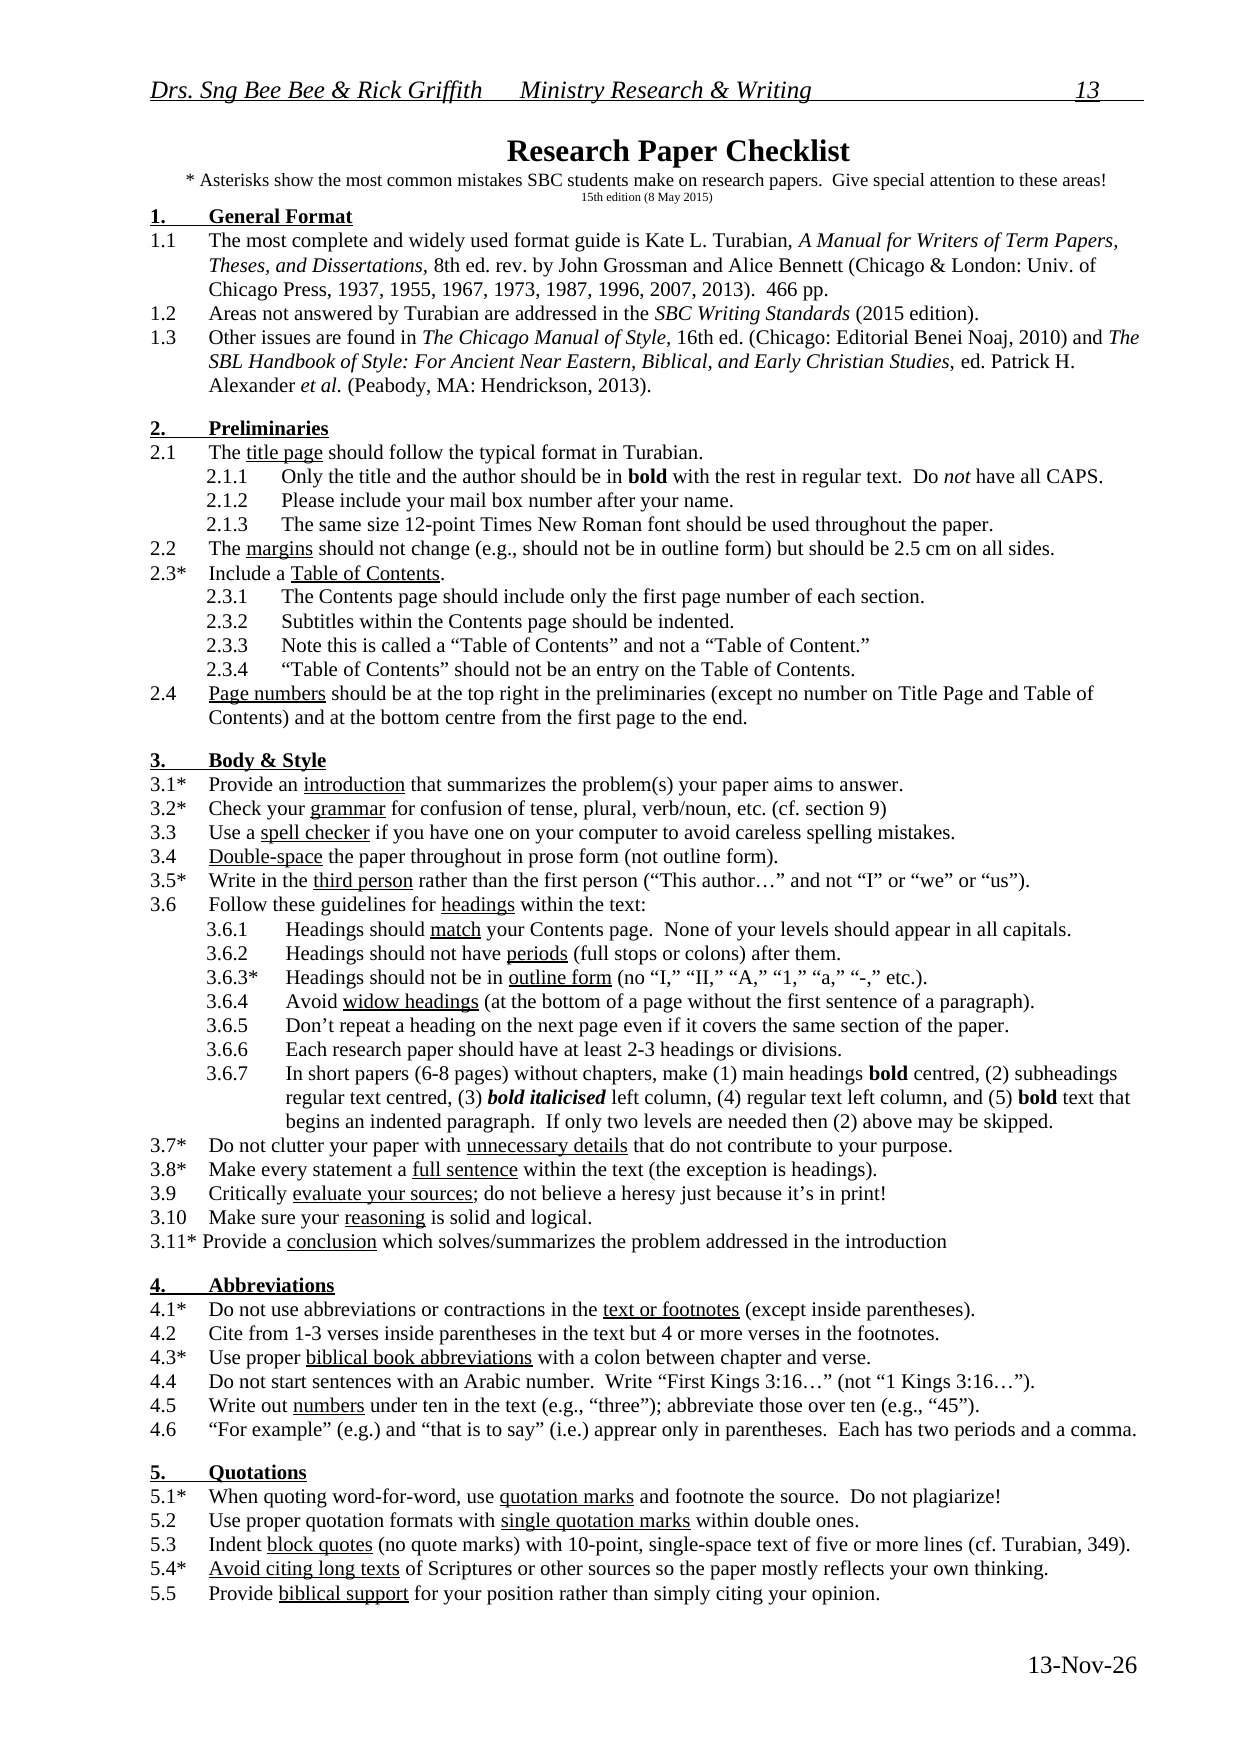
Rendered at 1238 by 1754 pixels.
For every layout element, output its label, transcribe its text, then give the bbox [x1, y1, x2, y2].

text 4.6 “For example” (e.g.) and “that is to say” (i.e.) apprear only in parentheses. Each has two periods and a comma. [150, 1417, 1143, 1441]
text 2.3.2 Subtitles within the Contents page should be indented. [206, 608, 1143, 633]
text 4. Abbreviations [150, 1272, 1143, 1297]
text 3.4 Double-space the paper throughout in prose form (not outline form). [150, 844, 1143, 868]
text 3.2* Check your grammar for confusion of tense, plural, verb/noun, etc. (cf. section 9) [150, 796, 1143, 820]
text 3. Body & Style [150, 748, 1143, 772]
text 2. Preliminaries [150, 416, 1143, 440]
text 3.6.5 Don’t repeat a heading on the next page even if it covers the same section of the paper. [206, 1013, 1143, 1037]
text 3.1* Provide an introduction that summarizes the problem(s) your paper aims to answer. [150, 772, 1143, 796]
text 5.5 Provide biblical support for your position rather than simply citing your opinion. [150, 1580, 1143, 1604]
text 2.3.1 The Contents page should include only the first page number of each section. [206, 584, 1143, 608]
text * Asterisks show the most common mistakes SBC students make on research papers. Give special attention to these areas! [150, 168, 1143, 190]
text 5.2 Use proper quotation formats with single quotation marks within double ones. [150, 1508, 1143, 1532]
text 15th edition (8 May 2015) [150, 190, 1143, 204]
text 3.7* Do not clutter your paper with unnecessary details that do not contribute to your purpose. [150, 1133, 1143, 1157]
text 3.6.1 Headings should match your Contents page. None of your levels should appear in all capitals. [206, 916, 1143, 941]
text 2.2 The margins should not change (e.g., should not be in outline form) but should be 2.5 cm on all sides. [150, 536, 1143, 560]
text 2.1.2 Please include your mail box number after your name. [206, 488, 1143, 512]
text 3.5* Write in the third person rather than the first person (“This author…” and not “I” or “we” or “us”). [150, 868, 1143, 892]
text 3.11* Provide a conclusion which solves/summarizes the problem addressed in the introduction [150, 1229, 1143, 1253]
text Research Paper Checklist [150, 132, 1207, 168]
text 1.1 The most complete and widely used format guide is Kate L. Turabian, A Manual for Writers of Term Papers, Theses, and Dissertations, 8th ed. rev. by John Grossman and Alice Bennett (Chicago & London: Univ. of Chicago Press, 1937, 1955, 1967, 1973, 1987, 1996, 2007, 2013). 466 pp. [150, 228, 1143, 301]
text 5.3 Indent block quotes (no quote marks) with 10-point, single-space text of five or more lines (cf. Turabian, 349). [150, 1532, 1143, 1556]
text 3.3 Use a spell checker if you have one on your computer to avoid careless spelling mistakes. [150, 820, 1143, 844]
text 4.3* Use proper biblical book abbreviations with a colon between chapter and verse. [150, 1345, 1143, 1369]
text 2.1.1 Only the title and the author should be in bold with the rest in regular text. Do not have all CAPS. [206, 464, 1143, 488]
text 3.9 Critically evaluate your sources; do not believe a heresy just because it’s in print! [150, 1181, 1143, 1205]
text 2.4 Page numbers should be at the top right in the preliminaries (except no number on Title Page and Table of Contents) and at the bottom centre from the first page to the end. [150, 681, 1143, 729]
text 4.2 Cite from 1-3 verses inside parentheses in the text but 4 or more verses in the footnotes. [150, 1321, 1143, 1345]
text 2.3.3 Note this is called a “Table of Contents” and not a “Table of Content.” [206, 633, 1143, 657]
text 3.6.7 In short papers (6-8 pages) without chapters, make (1) main headings bold centred, (2) subheadings regular text centred, (3) bold italicised left column, (4) regular text left column, and (5) bold text that begins an indented paragraph. If only two levels are needed then (2) above may be skipped. [206, 1061, 1143, 1133]
text 5.4* Avoid citing long texts of Scriptures or other sources so the paper mostly reflects your own thinking. [150, 1556, 1143, 1580]
text 4.4 Do not start sentences with an Arabic number. Write “First Kings 3:16…” (not “1 Kings 3:16…”). [150, 1369, 1143, 1393]
text 3.6.3* Headings should not be in outline form (no “I,” “II,” “A,” “1,” “a,” “-,” etc.). [206, 964, 1143, 989]
text 3.6 Follow these guidelines for headings within the text: [150, 892, 1143, 916]
text 4.5 Write out numbers under ten in the text (e.g., “three”); abbreviate those over ten (e.g., “45”). [150, 1393, 1143, 1417]
text 5.1* When quoting word-for-word, use quotation marks and footnote the source. Do not plagiarize! [150, 1484, 1143, 1508]
text 3.8* Make every statement a full sentence within the text (the exception is headings). [150, 1157, 1143, 1181]
text 1.3 Other issues are found in The Chicago Manual of Style, 16th ed. (Chicago: Editorial Benei Noaj, 2010) and The SBL Handbook of Style: For Ancient Near Eastern, Biblical, and Early Christian Studies, ed. Patrick H. Alexander et al. (Peabody, MA: Hendrickson, 2013). [150, 325, 1143, 397]
text 3.6.4 Avoid widow headings (at the bottom of a page without the first sentence of a paragraph). [206, 989, 1143, 1013]
text 2.1 The title page should follow the typical format in Turabian. [150, 440, 1143, 464]
text 3.6.6 Each research paper should have at least 2-3 headings or divisions. [206, 1037, 1143, 1061]
text 3.10 Make sure your reasoning is solid and logical. [150, 1205, 1143, 1229]
text 1. General Format [150, 204, 1143, 228]
text 4.1* Do not use abbreviations or contractions in the text or footnotes (except inside parentheses). [150, 1297, 1143, 1321]
text 2.1.3 The same size 12-point Times New Roman font should be used throughout the paper. [206, 512, 1143, 536]
text 2.3.4 “Table of Contents” should not be an entry on the Table of Contents. [206, 657, 1143, 681]
text 3.6.2 Headings should not have periods (full stops or colons) after them. [206, 941, 1143, 964]
text 5. Quotations [150, 1460, 1143, 1484]
text 1.2 Areas not answered by Turabian are addressed in the SBC Writing Standards (2015 edition). [150, 301, 1143, 325]
text 2.3* Include a Table of Contents. [150, 560, 1143, 584]
